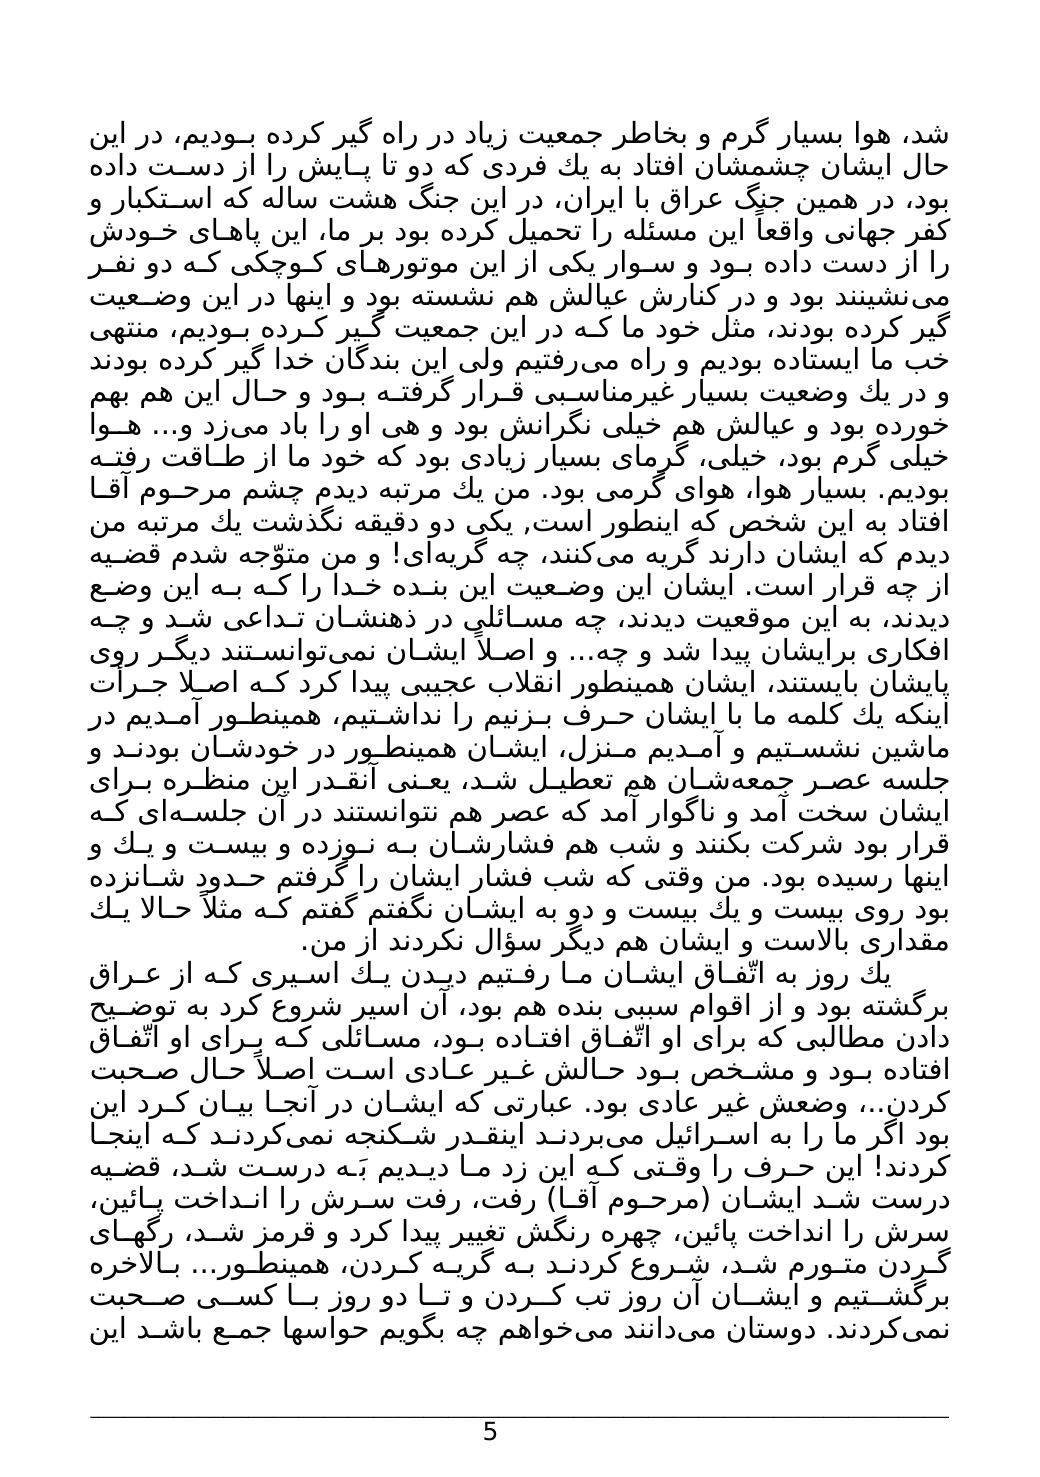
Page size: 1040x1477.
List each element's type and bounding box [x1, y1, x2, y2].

text [89, 958, 951, 1345]
text [89, 118, 951, 958]
